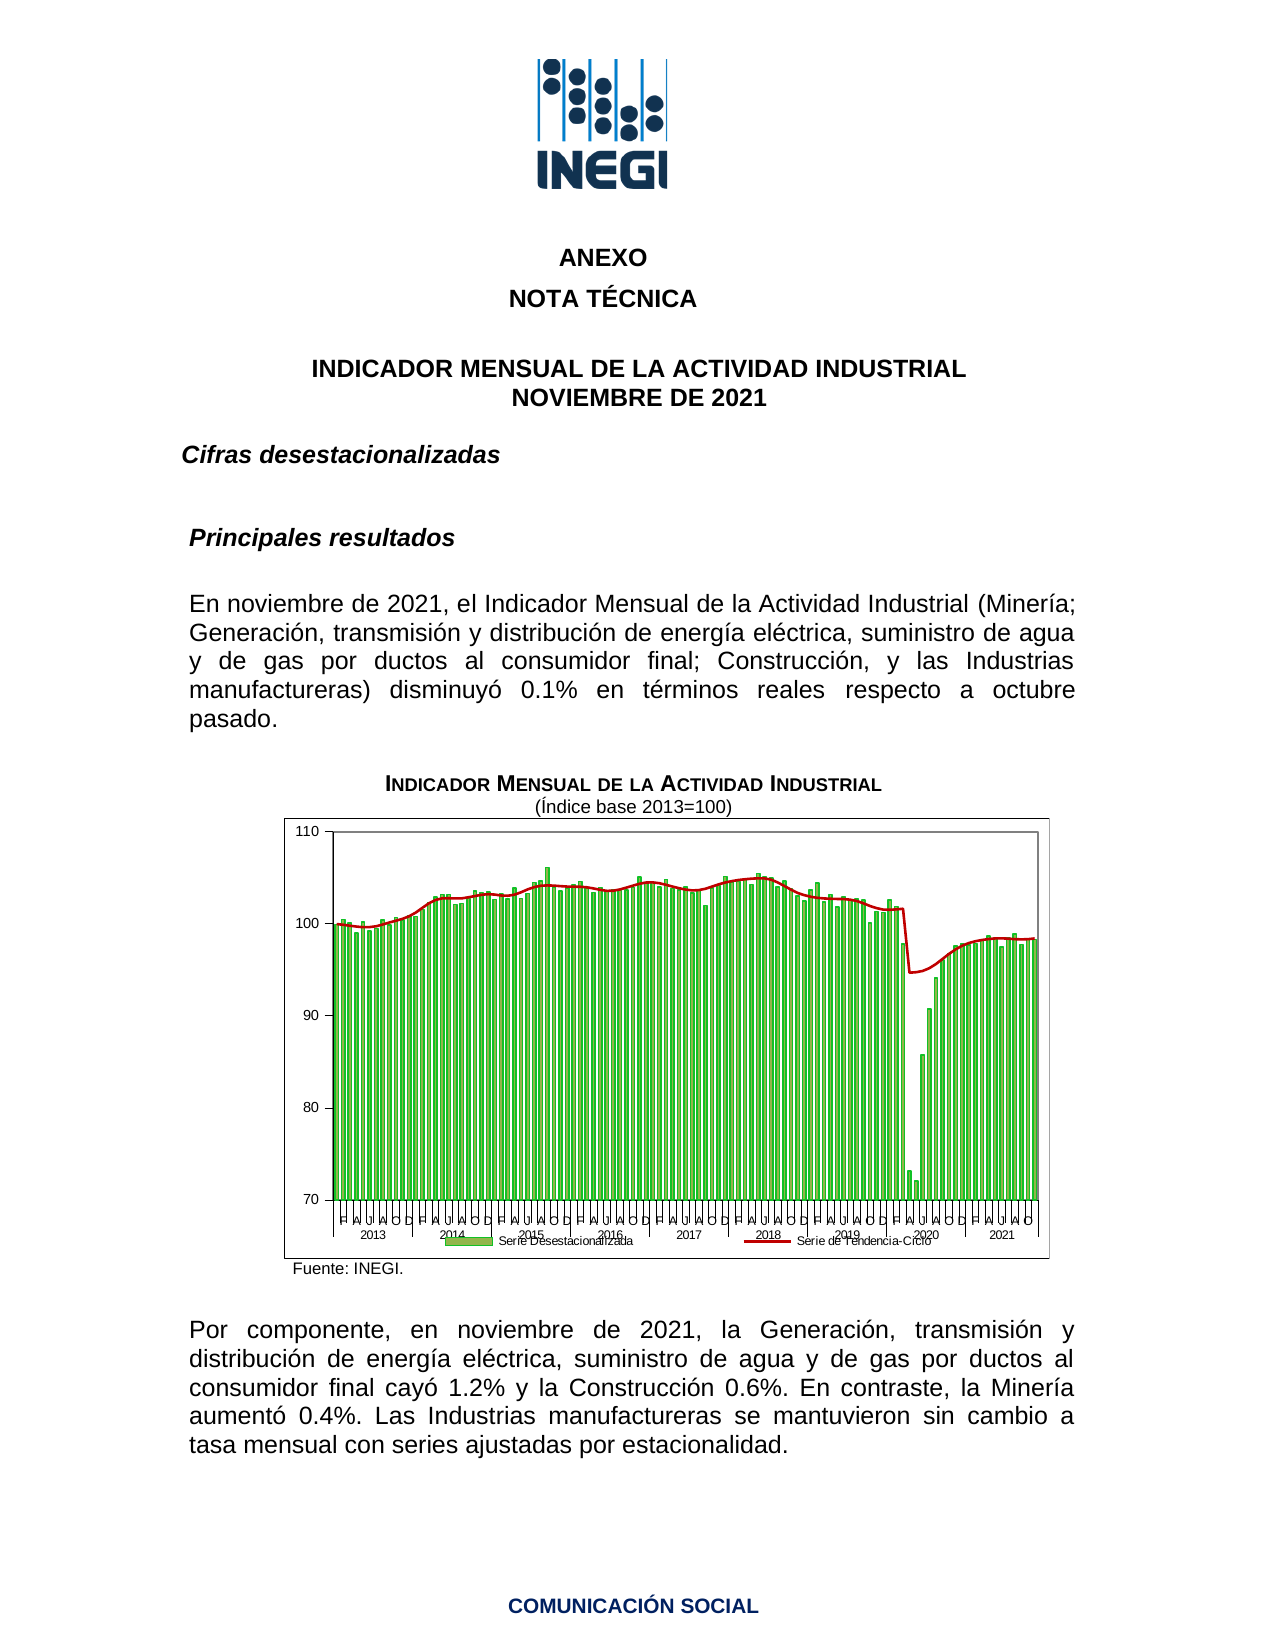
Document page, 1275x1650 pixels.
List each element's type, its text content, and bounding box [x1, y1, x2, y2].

picture [537, 59, 668, 189]
text Principales resultados [189, 522, 1076, 551]
text Por componente, en noviembre de 2021, la Generación, transmisión y distribución de energía eléctrica, suministro de agua y de gas por ductos al consumidor final cayó 1.2% y la Construcción 0.6%. En contraste, la Minería aumentó 0.4%. Las Industrias manufactureras se mantuvieron sin cambio a tasa mensual con series ajustadas por estacionalidad. [189, 1315, 1076, 1459]
text En noviembre de 2021, el Indicador Mensual de la Actividad Industrial (Minería; Generación, transmisión y distribución de energía eléctrica, suministro de agua y de gas por ductos al consumidor final; Construcción, y las Industrias manufactureras) disminuyó 0.1% en términos reales respecto a octubre pasado. [189, 589, 1076, 732]
text Indicador Mensual de la Actividad Industrial [130, 770, 1137, 796]
subtitle NOVIEMBRE DE 2021 [130, 382, 1148, 411]
text Fuente: INEGI. [284, 818, 1076, 1278]
text ANEXO [130, 242, 1076, 271]
text (Índice base 2013=100) [130, 796, 1137, 818]
text NOTA TÉCNICA [130, 284, 1076, 312]
subtitle INDICADOR MENSUAL DE LA ACTIVIDAD INDUSTRIAL [130, 354, 1148, 382]
text Cifras desestacionalizadas [130, 440, 1137, 469]
